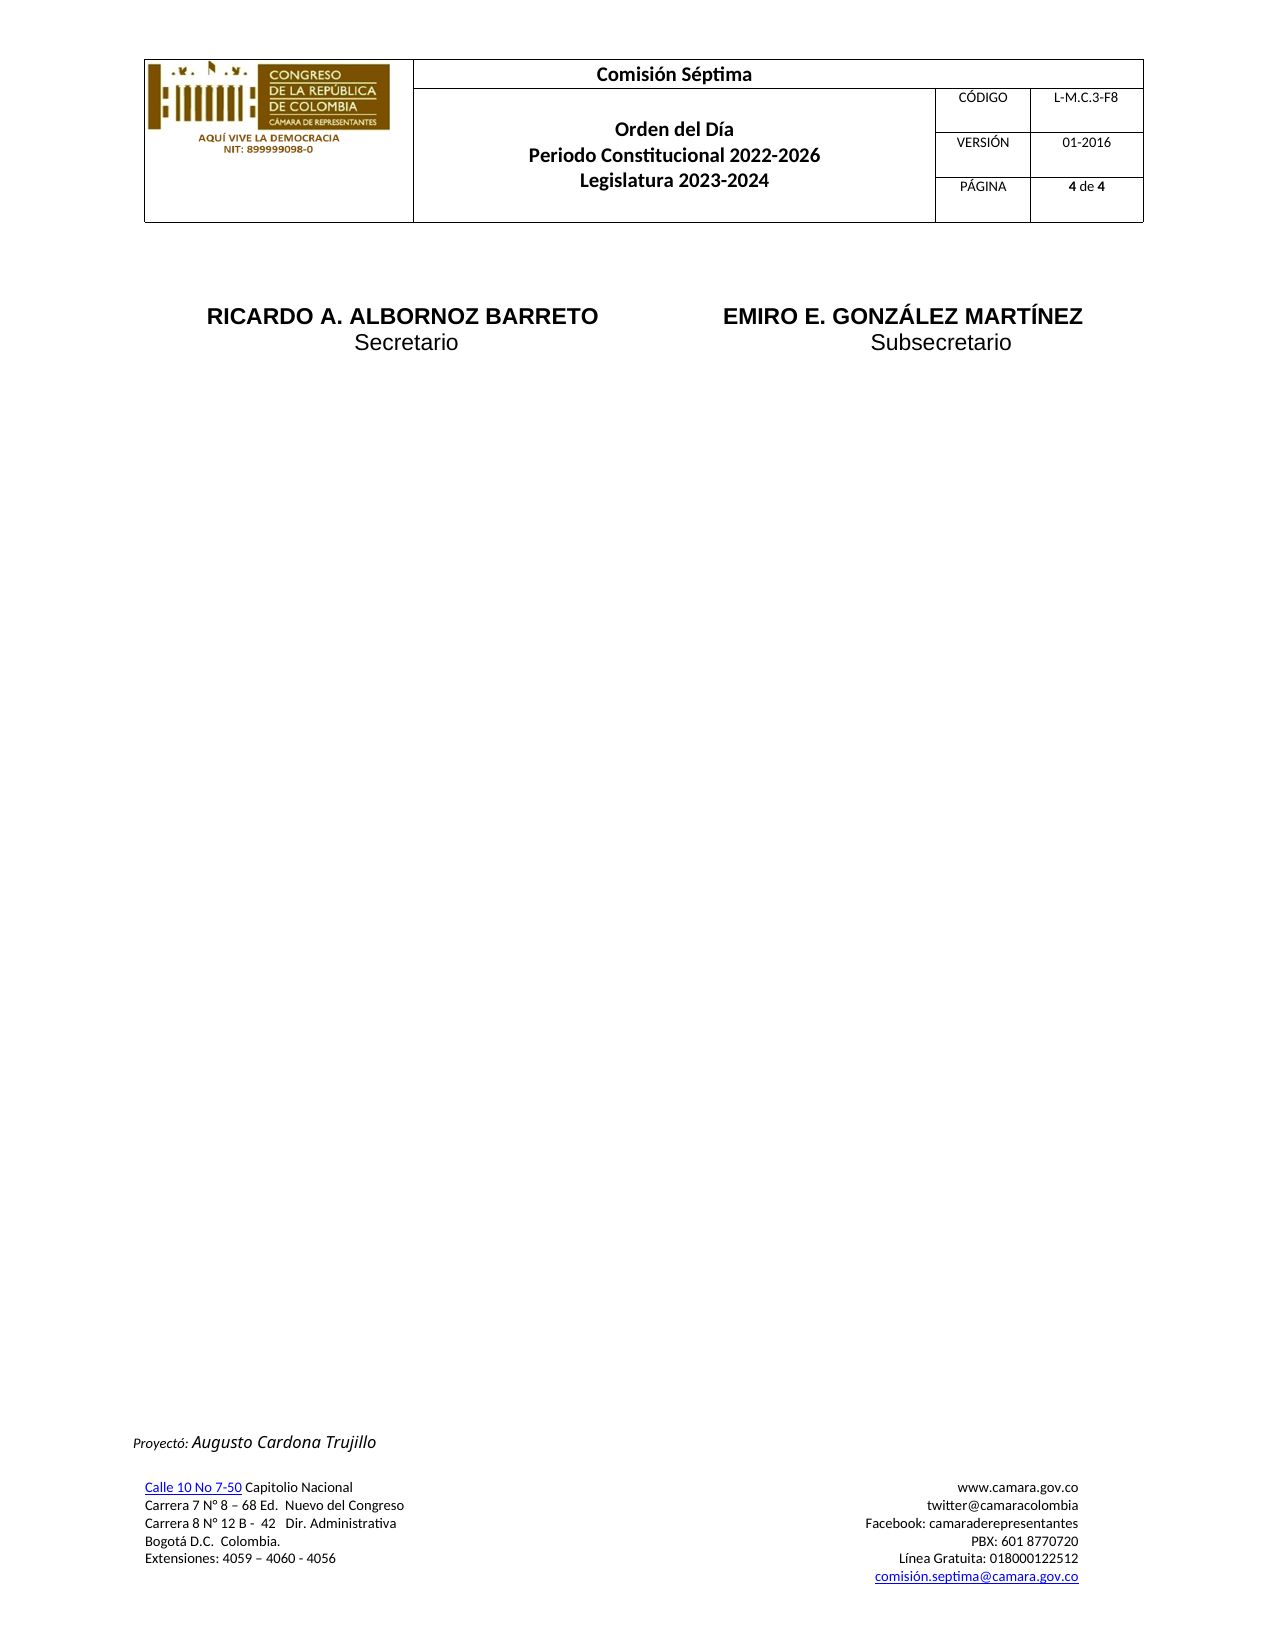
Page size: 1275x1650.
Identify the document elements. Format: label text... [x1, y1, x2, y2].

picture [147, 60, 390, 156]
text RICARDO A. ALBORNOZ BARRETO EMIRO E. GONZÁLEZ MARTÍNEZ [133, 303, 1152, 329]
text Secretario Subsecretario [280, 329, 1152, 382]
